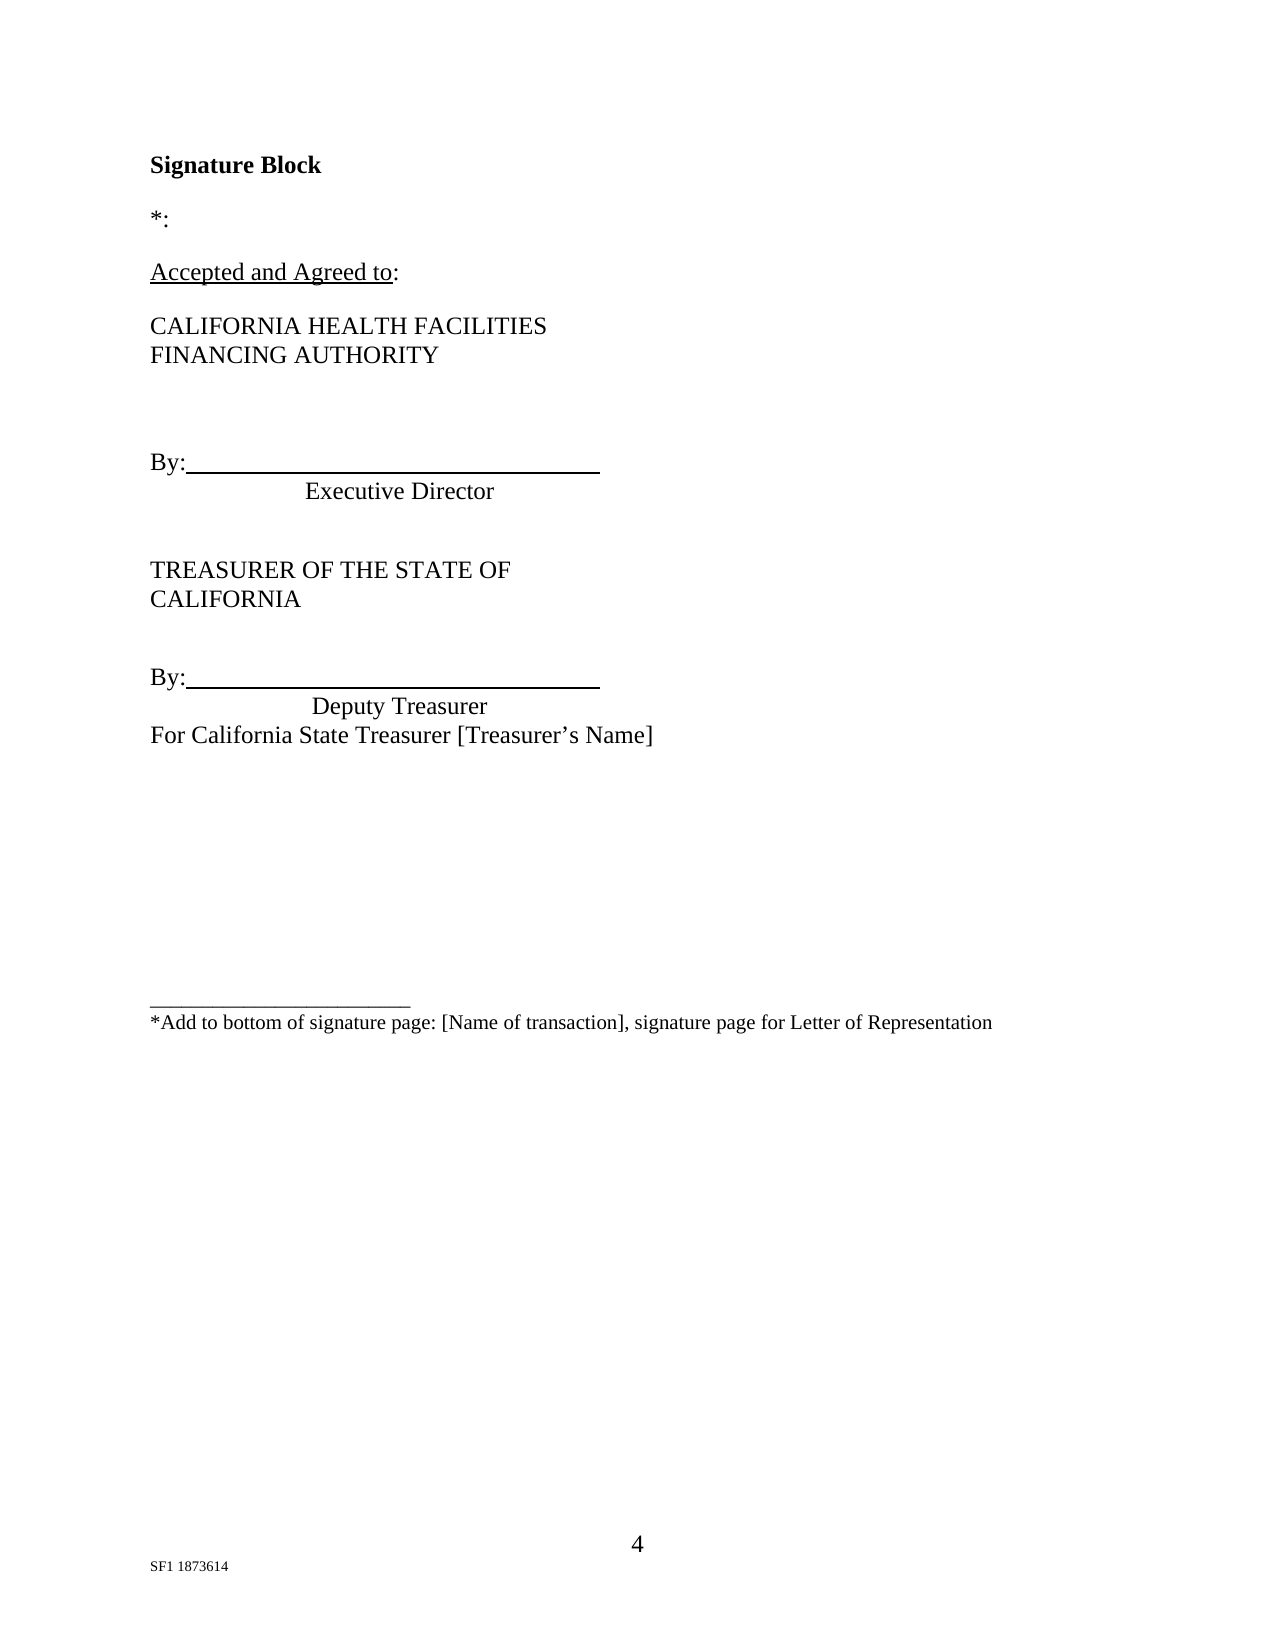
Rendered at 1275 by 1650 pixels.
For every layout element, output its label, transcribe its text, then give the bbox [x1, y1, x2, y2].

text CALIFORNIA HEALTH FACILITIES FINANCING AUTHORITY [150, 311, 1125, 369]
text Accepted and Agreed to: [150, 257, 1125, 286]
text _________________________ *Add to bottom of signature page: [Name of transaction], signature page for Letter of Representation [150, 986, 1125, 1034]
text TREASURER OF THE STATE OF CALIFORNIA [150, 555, 1125, 612]
subtitle *: [150, 204, 1125, 232]
subtitle Signature Block [150, 150, 1125, 179]
text By: Executive Director [150, 447, 1125, 505]
text By: Deputy Treasurer For California State Treasurer [Treasurer’s Name] [150, 662, 1125, 749]
